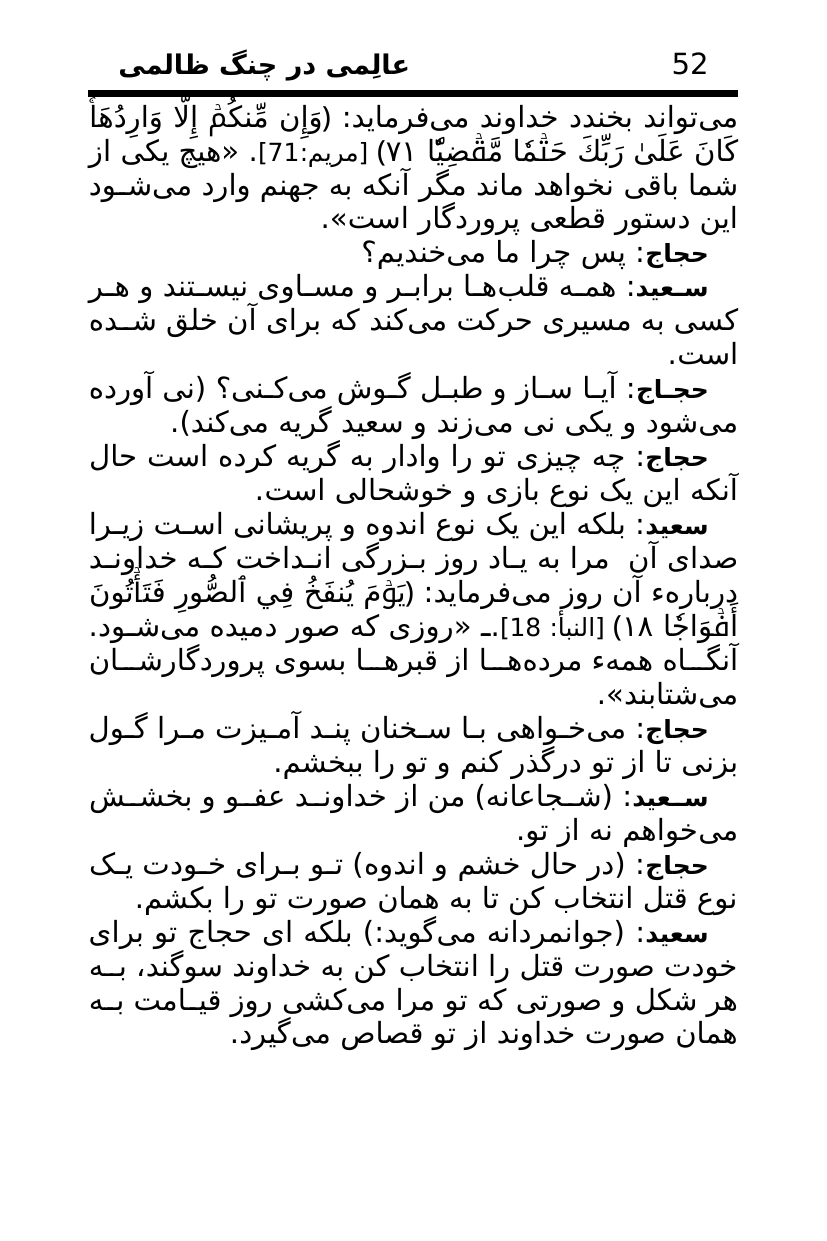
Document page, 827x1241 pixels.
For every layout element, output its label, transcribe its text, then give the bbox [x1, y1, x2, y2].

text سعید: (جوانمردانه می‌گوید:) بلکه ای حجاج تو برای خودت صورت قتل را انتخاب کن به خداوند سوگند، به هر شکل و صورتی که تو مرا می‌کشی روز قیامت به همان صورت خداوند از تو قصاص می‌گیرد. [89, 915, 738, 1051]
text حجاج: (در حال خشم و اندوه) تو برای خودت یک نوع قتل انتخاب کن تا به همان صورت تو را بکشم. [89, 847, 738, 915]
text سعید: بلکه این یک نوع اندوه و پریشانی است زیرا صدای آن مرا به یاد روز بزرگی انداخت که خداوند دربارهء آن روز می‌فرماید: ﴿يَوۡمَ يُنفَخُ فِي ٱلصُّورِ فَتَأۡتُونَ أَفۡوَاجٗا ١٨﴾ [النبأ: 18]. «روزی که صور دمیده می‌شود. آنگاه همهء مرده‌ها از قبرها بسوی پروردگارشان می‌شتابند». [89, 507, 738, 711]
text حجاج: آیا ساز و طبل گوش می‌کنی؟ (نی آورده می‌شود و یکی نی می‌زند و سعید گریه می‌کند). [89, 372, 738, 439]
text سعید: (شجاعانه) من از خداوند عفو و بخشش می‌خواهم نه از تو. [89, 779, 738, 847]
text حجاج: چه چیزی تو را وادار به گریه کرده است حال آنکه این یک نوع بازی و خوشحالی است. [89, 439, 738, 507]
text حجاج: پس چرا ما می‌خندیم؟ [89, 236, 738, 270]
text حجاج: می‌خواهی با سخنان پند آمیزت مرا گول بزنی تا از تو درگذر کنم و تو را ببخشم. [89, 711, 738, 779]
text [89, 100, 738, 236]
text سعید: همه قلب‌ها برابر و مساوی نیستند و هر کسی به مسیری حرکت می‌کند که برای آن خلق شده است. [89, 270, 738, 372]
